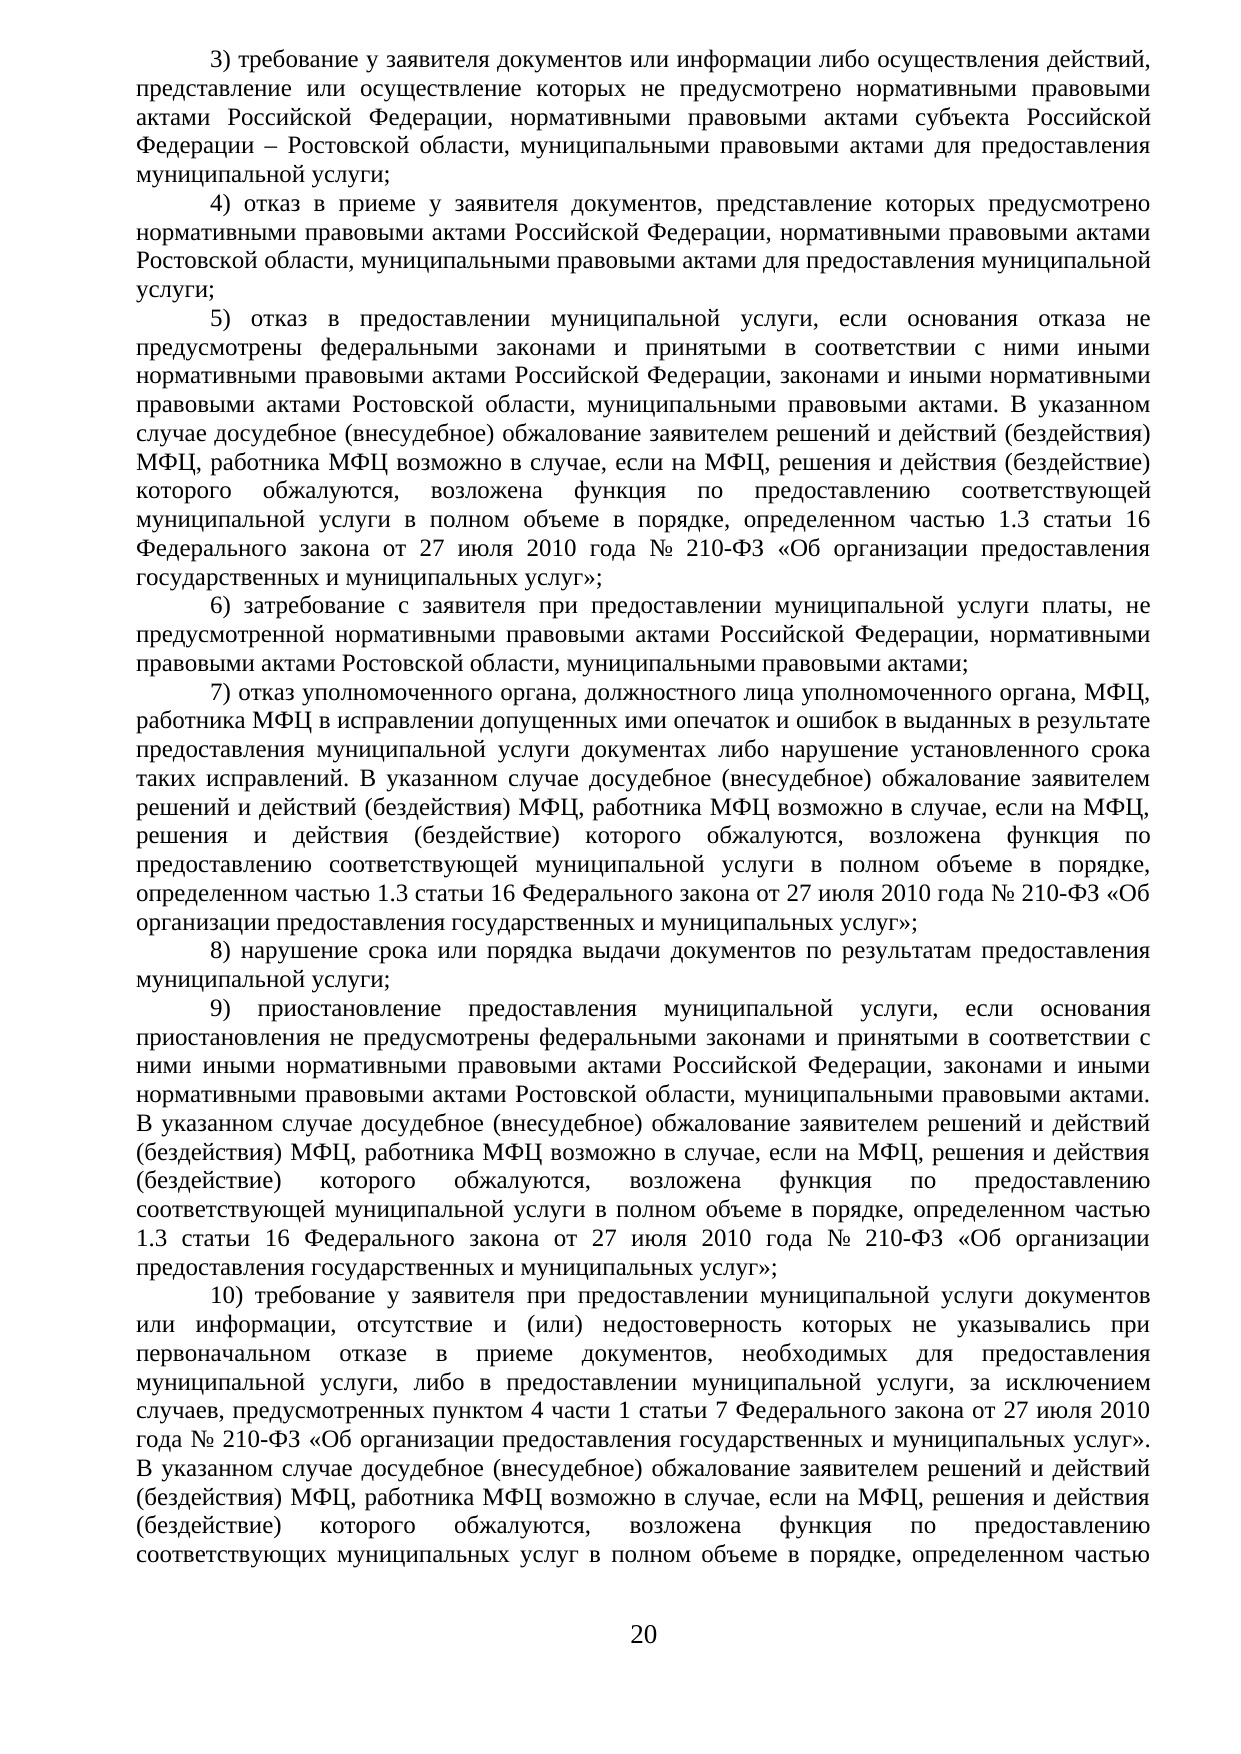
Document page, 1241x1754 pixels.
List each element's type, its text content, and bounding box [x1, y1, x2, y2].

text 6) затребование с заявителя при предоставлении муниципальной услуги платы, не предусмотренной нормативными правовыми актами Российской Федерации, нормативными правовыми актами Ростовской области, муниципальными правовыми актами; [136, 591, 1152, 677]
text 8) нарушение срока или порядка выдачи документов по результатам предоставления муниципальной услуги; [136, 936, 1152, 993]
text 7) отказ уполномоченного органа, должностного лица уполномоченного органа, МФЦ, работника МФЦ в исправлении допущенных ими опечаток и ошибок в выданных в результате предоставления муниципальной услуги документах либо нарушение установленного срока таких исправлений. В указанном случае досудебное (внесудебное) обжалование заявителем решений и действий (бездействия) МФЦ, работника МФЦ возможно в случае, если на МФЦ, решения и действия (бездействие) которого обжалуются, возложена функция по предоставлению соответствующей муниципальной услуги в полном объеме в порядке, определенном частью 1.3 статьи 16 Федерального закона от 27 июля 2010 года № 210-ФЗ «Об организации предоставления государственных и муниципальных услуг»; [136, 677, 1152, 936]
text 4) отказ в приеме у заявителя документов, представление которых предусмотрено нормативными правовыми актами Российской Федерации, нормативными правовыми актами Ростовской области, муниципальными правовыми актами для предоставления муниципальной услуги; [136, 188, 1152, 303]
text 5) отказ в предоставлении муниципальной услуги, если основания отказа не предусмотрены федеральными законами и принятыми в соответствии с ними иными нормативными правовыми актами Российской Федерации, законами и иными нормативными правовыми актами Ростовской области, муниципальными правовыми актами. В указанном случае досудебное (внесудебное) обжалование заявителем решений и действий (бездействия) МФЦ, работника МФЦ возможно в случае, если на МФЦ, решения и действия (бездействие) которого обжалуются, возложена функция по предоставлению соответствующей муниципальной услуги в полном объеме в порядке, определенном частью 1.3 статьи 16 Федерального закона от 27 июля 2010 года № 210-ФЗ «Об организации предоставления государственных и муниципальных услуг»; [136, 303, 1152, 591]
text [136, 1281, 1152, 1568]
text 3) требование у заявителя документов или информации либо осуществления действий, представление или осуществление которых не предусмотрено нормативными правовыми актами Российской Федерации, нормативными правовыми актами субъекта Российской Федерации – Ростовской области, муниципальными правовыми актами для предоставления муниципальной услуги; [136, 44, 1152, 188]
text 9) приостановление предоставления муниципальной услуги, если основания приостановления не предусмотрены федеральными законами и принятыми в соответствии с ними иными нормативными правовыми актами Российской Федерации, законами и иными нормативными правовыми актами Ростовской области, муниципальными правовыми актами. В указанном случае досудебное (внесудебное) обжалование заявителем решений и действий (бездействия) МФЦ, работника МФЦ возможно в случае, если на МФЦ, решения и действия (бездействие) которого обжалуются, возложена функция по предоставлению соответствующей муниципальной услуги в полном объеме в порядке, определенном частью 1.3 статьи 16 Федерального закона от 27 июля 2010 года № 210-ФЗ «Об организации предоставления государственных и муниципальных услуг»; [136, 993, 1152, 1281]
